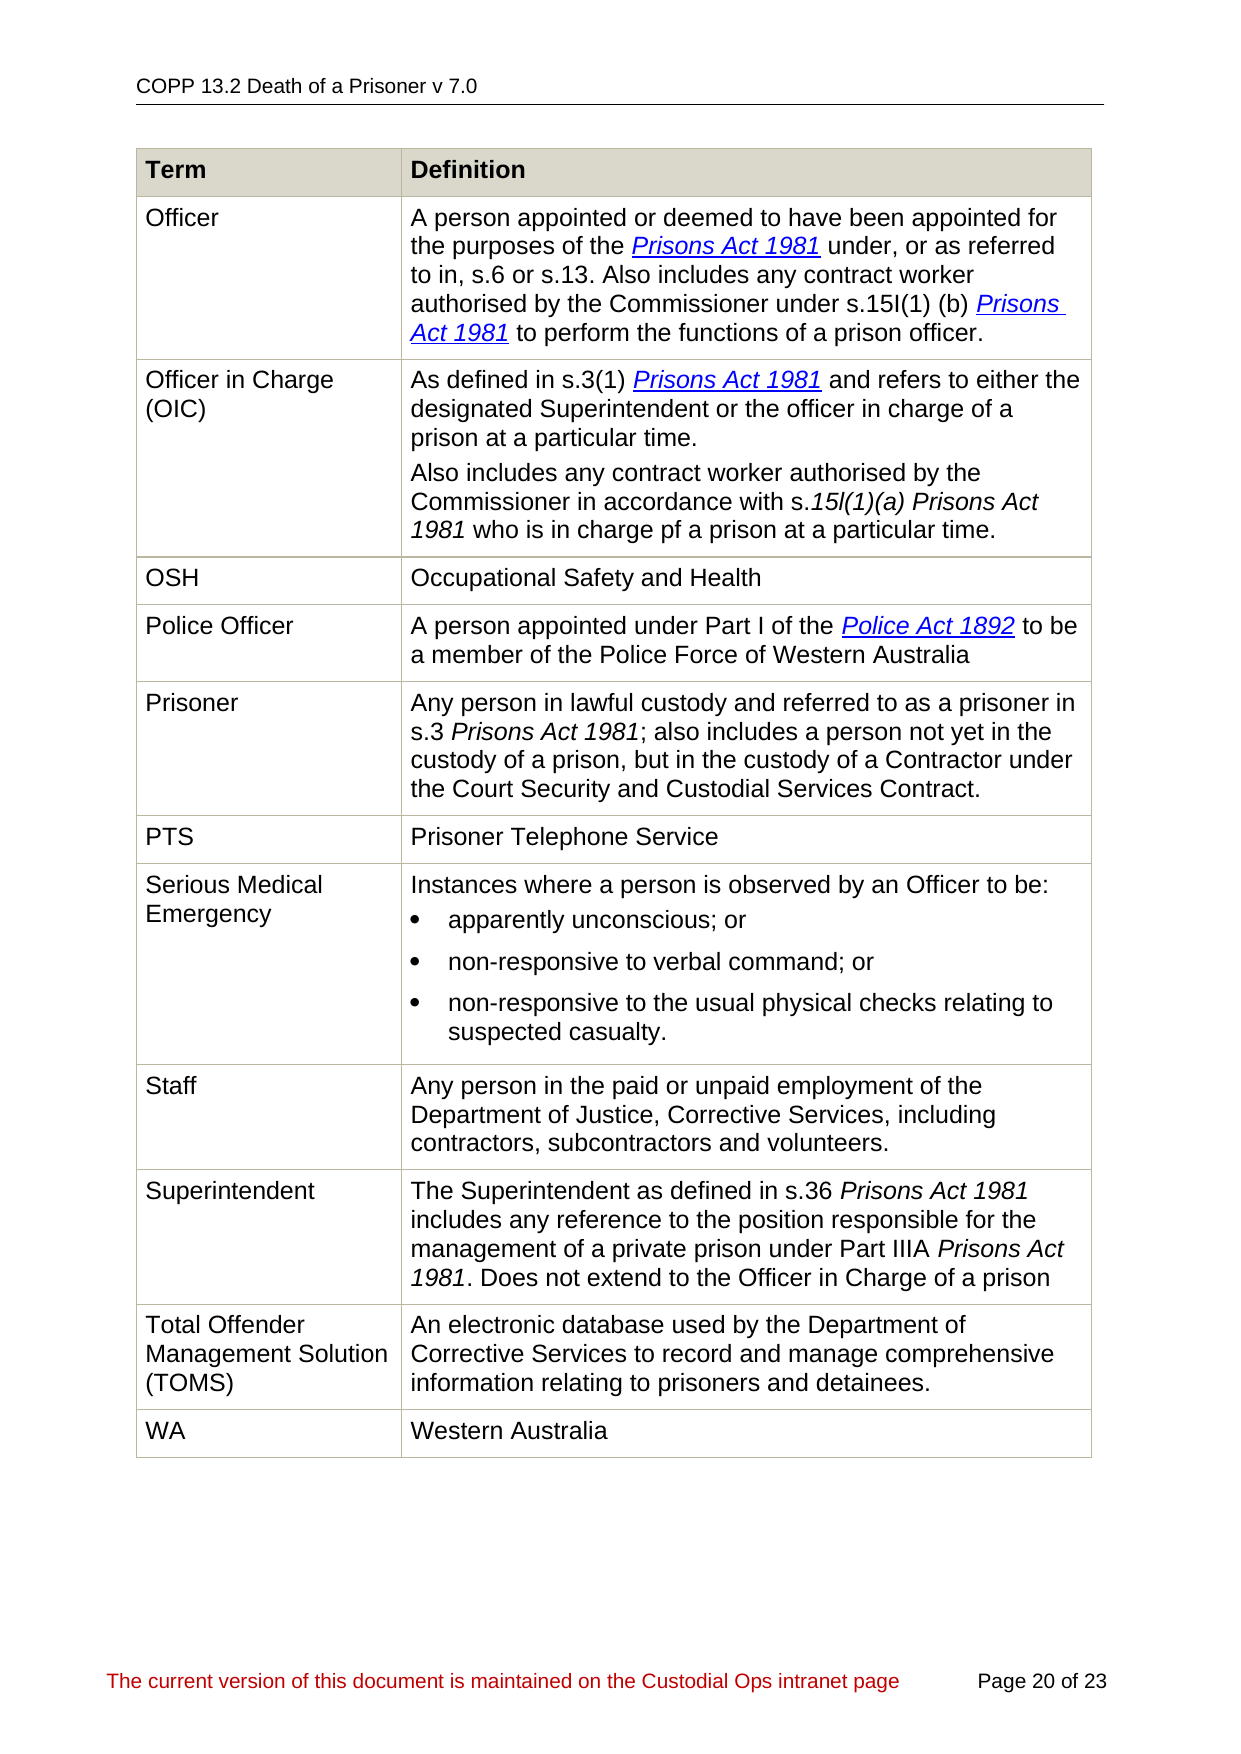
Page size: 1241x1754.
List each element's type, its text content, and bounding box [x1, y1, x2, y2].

table_cell Prisoner [137, 682, 401, 815]
table_cell As defined in s.3(1) Prisons Act 1981 and refers to either the designated Superintendent or the officer in charge of a prison at a particular time. Also includes any contract worker authorised by the Commissioner in accordance with s.15l(1)(a) Prisons Act 1981 who is in charge pf a prison at a particular time. [402, 360, 1091, 556]
table_cell Officer in Charge (OIC) [137, 360, 401, 556]
table_cell Superintendent [137, 1170, 401, 1303]
table_cell An electronic database used by the Department of Corrective Services to record and manage comprehensive information relating to prisoners and detainees. [402, 1305, 1091, 1409]
table_header Definition [402, 149, 1091, 196]
table_cell Western Australia [402, 1410, 1091, 1457]
table_cell Any person in lawful custody and referred to as a prisoner in s.3 Prisons Act 1981; also includes a person not yet in the custody of a prison, but in the custody of a Contractor under the Court Security and Custodial Services Contract. [402, 682, 1091, 815]
table_cell Any person in the paid or unpaid employment of the Department of Justice, Corrective Services, including contractors, subcontractors and volunteers. [402, 1065, 1091, 1169]
table_cell Prisoner Telephone Service [402, 816, 1091, 863]
table_cell OSH [137, 558, 401, 604]
table_cell Staff [137, 1065, 401, 1169]
table_cell The Superintendent as defined in s.36 Prisons Act 1981 includes any reference to the position responsible for the management of a private prison under Part IIIA Prisons Act 1981. Does not extend to the Officer in Charge of a prison [402, 1170, 1091, 1303]
table_cell Serious Medical Emergency [137, 864, 401, 1064]
table_header Term [137, 149, 401, 196]
table_cell PTS [137, 816, 401, 863]
table_cell A person appointed or deemed to have been appointed for the purposes of the Prisons Act 1981 under, or as referred to in, s.6 or s.13. Also includes any contract worker authorised by the Commissioner under s.15I(1) (b) Prisons Act 1981 to perform the functions of a prison officer. [402, 197, 1091, 358]
table_cell Occupational Safety and Health [402, 558, 1091, 604]
table_cell Total Offender Management Solution (TOMS) [137, 1305, 401, 1409]
table_cell WA [137, 1410, 401, 1457]
table_cell Instances where a person is observed by an Officer to be: apparently unconscious; or non-responsive to verbal command; or non-responsive to the usual physical checks relating to suspected casualty. [402, 864, 1091, 1064]
table_cell Officer [137, 197, 401, 358]
table_cell A person appointed under Part I of the Police Act 1892 to be a member of the Police Force of Western Australia [402, 605, 1091, 681]
table_cell Police Officer [137, 605, 401, 681]
